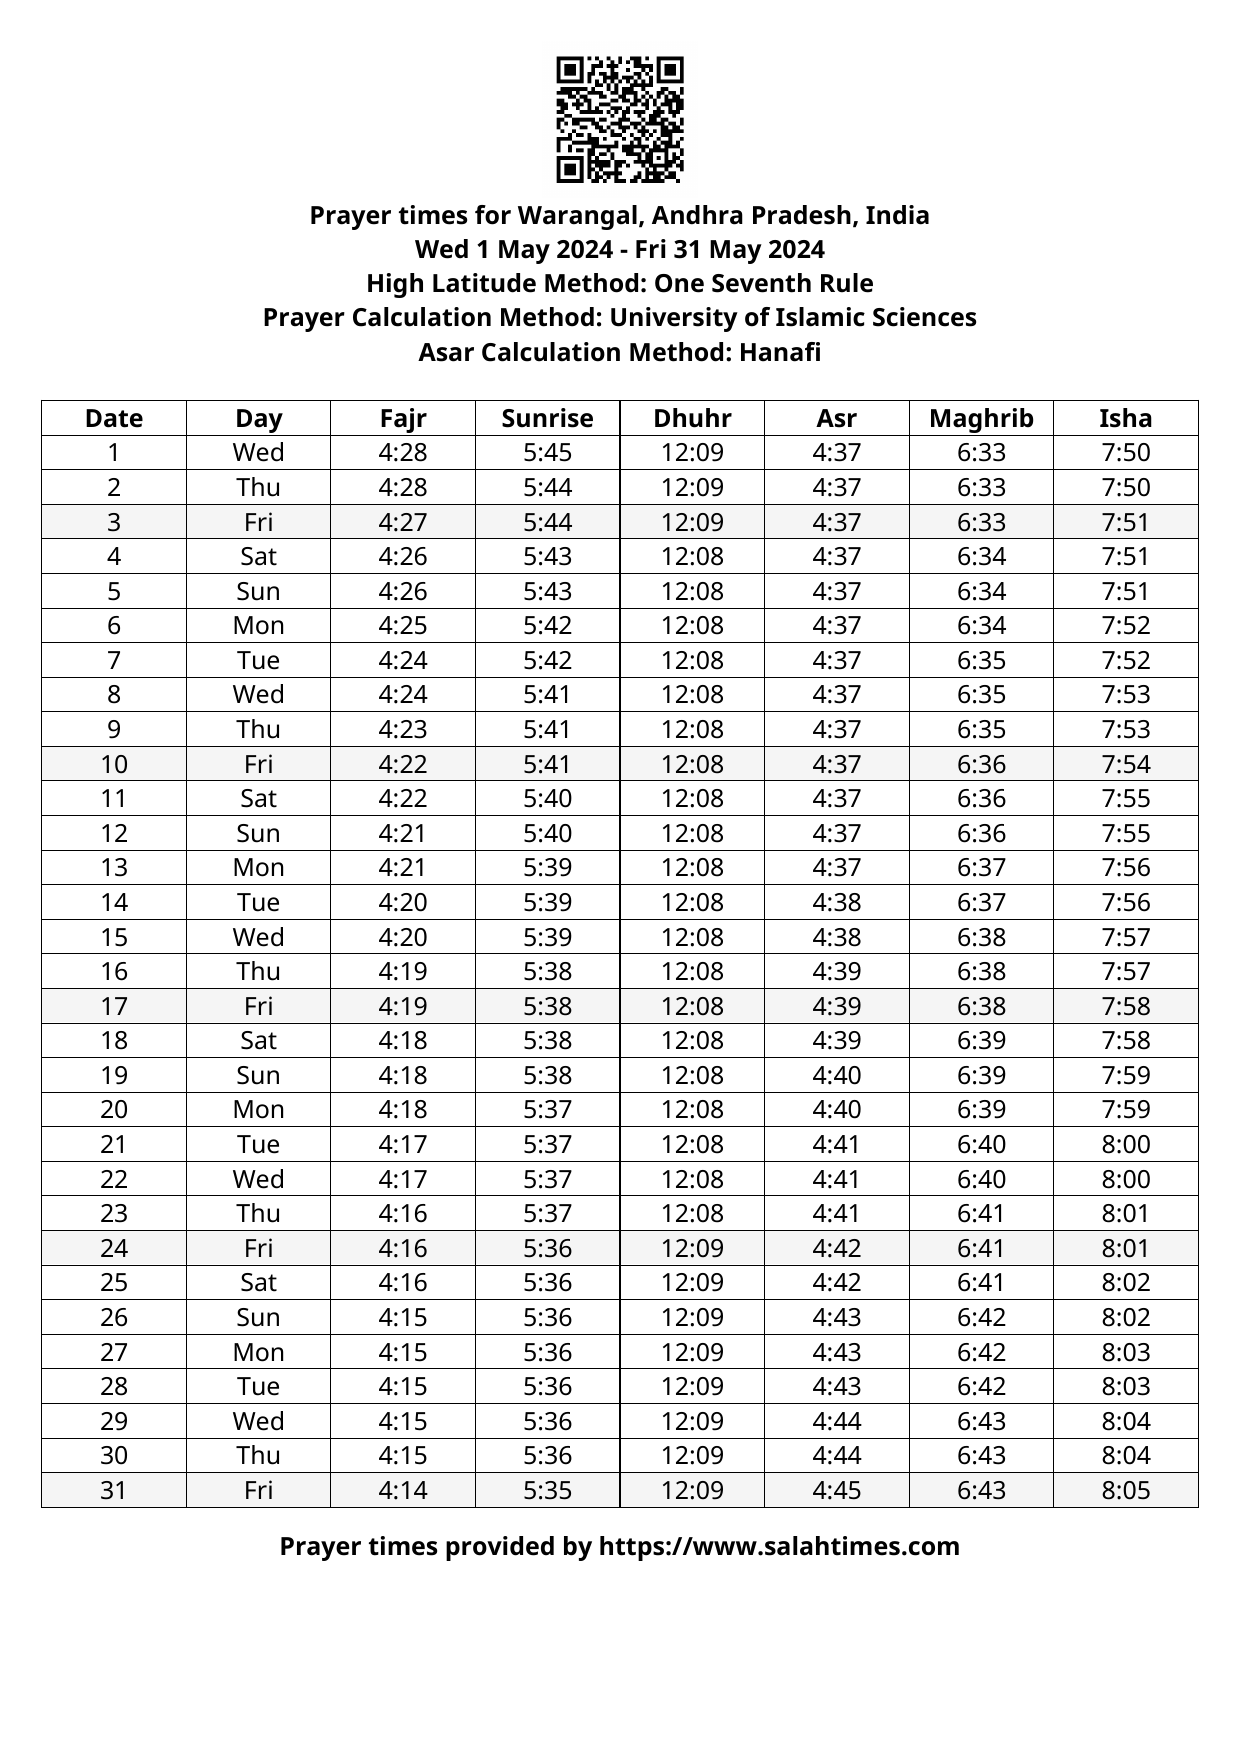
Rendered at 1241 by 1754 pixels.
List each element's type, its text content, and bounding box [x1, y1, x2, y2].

table_cell 12 [42, 816, 186, 849]
table_cell 6:38 [910, 989, 1053, 1022]
table_cell 4:43 [765, 1369, 909, 1403]
table_cell 7:56 [1054, 885, 1198, 919]
table_cell 6:38 [910, 954, 1053, 988]
table_cell 4:37 [765, 574, 909, 607]
table_cell 6:34 [910, 574, 1053, 607]
table_cell 12:08 [621, 1058, 764, 1092]
table_cell 12:09 [621, 1266, 764, 1299]
table_cell 12:08 [621, 816, 764, 849]
table_cell 6:43 [910, 1473, 1053, 1507]
table_cell 12:08 [621, 643, 764, 677]
table_cell 5:41 [476, 678, 619, 711]
table_cell Thu [187, 1439, 330, 1472]
table_cell 4:18 [331, 1093, 475, 1126]
table_cell 6:34 [910, 609, 1053, 642]
table_cell 4:37 [765, 816, 909, 849]
table_cell 4:42 [765, 1231, 909, 1264]
table_cell 4:17 [331, 1162, 475, 1195]
table_cell 7:54 [1054, 747, 1198, 780]
table_cell 12:08 [621, 954, 764, 988]
table_cell 6:40 [910, 1127, 1053, 1161]
table_cell 5:41 [476, 712, 619, 746]
table_cell 4:23 [331, 712, 475, 746]
table_cell 4:17 [331, 1127, 475, 1161]
table_cell 12:08 [621, 1196, 764, 1230]
table_cell 4:16 [331, 1231, 475, 1264]
table_cell 5:42 [476, 609, 619, 642]
text Wed 1 May 2024 - Fri 31 May 2024 [42, 232, 1198, 266]
table_cell Sat [187, 539, 330, 573]
table_cell 5:35 [476, 1473, 619, 1507]
table_cell Sat [187, 1266, 330, 1299]
table_cell 7:58 [1054, 1024, 1198, 1057]
table_cell 4:37 [765, 436, 909, 469]
table_header Fajr [331, 401, 475, 434]
table_cell 8:05 [1054, 1473, 1198, 1507]
table_cell 7:59 [1054, 1093, 1198, 1126]
table_cell 4:19 [331, 989, 475, 1022]
table_cell 5:43 [476, 574, 619, 607]
table_cell 4:22 [331, 747, 475, 780]
table_cell 6:36 [910, 816, 1053, 849]
table_cell 6:33 [910, 436, 1053, 469]
table_cell Fri [187, 989, 330, 1022]
table_cell 4:26 [331, 539, 475, 573]
table_cell Sun [187, 1300, 330, 1334]
table_cell 4:41 [765, 1127, 909, 1161]
table_cell 4:39 [765, 1024, 909, 1057]
table_cell 4:42 [765, 1266, 909, 1299]
table_cell 4:37 [765, 643, 909, 677]
table_cell 18 [42, 1024, 186, 1057]
table_cell 5:37 [476, 1093, 619, 1126]
table_cell 12:08 [621, 920, 764, 953]
table_cell Mon [187, 609, 330, 642]
table_cell 6:38 [910, 920, 1053, 953]
table_cell Thu [187, 954, 330, 988]
table_cell 7:55 [1054, 816, 1198, 849]
table_cell 6:34 [910, 539, 1053, 573]
table_cell 7 [42, 643, 186, 677]
table_cell 5:45 [476, 436, 619, 469]
table_cell 12:09 [621, 505, 764, 538]
picture [542, 41, 699, 198]
table_cell 24 [42, 1231, 186, 1264]
table_cell 5:38 [476, 954, 619, 988]
table_cell 4:28 [331, 470, 475, 504]
table_cell 12:09 [621, 1404, 764, 1437]
table_cell 5:44 [476, 470, 619, 504]
table_cell 12:08 [621, 989, 764, 1022]
table_cell 5:36 [476, 1369, 619, 1403]
table_cell 5:37 [476, 1196, 619, 1230]
table_cell Mon [187, 1093, 330, 1126]
table_cell 8 [42, 678, 186, 711]
table_cell 12:08 [621, 539, 764, 573]
table_cell 5:36 [476, 1266, 619, 1299]
table_cell Fri [187, 1231, 330, 1264]
table_cell 4:44 [765, 1404, 909, 1437]
table_cell 12:08 [621, 781, 764, 815]
table_cell 26 [42, 1300, 186, 1334]
table_cell 12:09 [621, 1473, 764, 1507]
table_cell 1 [42, 436, 186, 469]
table_cell 6:42 [910, 1335, 1053, 1368]
table_cell 4:26 [331, 574, 475, 607]
table_cell Tue [187, 1369, 330, 1403]
table_cell 5:43 [476, 539, 619, 573]
table_cell 12:08 [621, 885, 764, 919]
table_cell 4:37 [765, 505, 909, 538]
table_cell Tue [187, 643, 330, 677]
table_cell 12:08 [621, 609, 764, 642]
table_cell 6:41 [910, 1231, 1053, 1264]
table_cell Thu [187, 1196, 330, 1230]
table_cell 4:43 [765, 1335, 909, 1368]
table_cell 4:27 [331, 505, 475, 538]
table_cell 7:57 [1054, 920, 1198, 953]
table_cell 12:09 [621, 1231, 764, 1264]
table_cell 8:00 [1054, 1127, 1198, 1161]
table_header Sunrise [476, 401, 619, 434]
table_cell 4:14 [331, 1473, 475, 1507]
table_cell 12:08 [621, 574, 764, 607]
table_cell 5:39 [476, 851, 619, 884]
table_cell 5:36 [476, 1231, 619, 1264]
table_cell 4:21 [331, 851, 475, 884]
table_cell 4:37 [765, 539, 909, 573]
table_cell 12:08 [621, 1024, 764, 1057]
table_header Maghrib [910, 401, 1053, 434]
table_cell 4:44 [765, 1439, 909, 1472]
table_cell 6:41 [910, 1266, 1053, 1299]
table_cell 22 [42, 1162, 186, 1195]
table_cell 4:40 [765, 1058, 909, 1092]
table_cell 6:35 [910, 712, 1053, 746]
table_cell 4:15 [331, 1300, 475, 1334]
table_cell 4:37 [765, 781, 909, 815]
table_cell 4:28 [331, 436, 475, 469]
table_cell 4:15 [331, 1335, 475, 1368]
table_cell 7:53 [1054, 712, 1198, 746]
table_cell Wed [187, 678, 330, 711]
table_cell 8:02 [1054, 1300, 1198, 1334]
table_cell 8:04 [1054, 1404, 1198, 1437]
table_cell Wed [187, 436, 330, 469]
text Prayer times for Warangal, Andhra Pradesh, India [42, 198, 1198, 232]
table_cell 6:33 [910, 470, 1053, 504]
table_cell 4:37 [765, 712, 909, 746]
table_cell Fri [187, 747, 330, 780]
table_cell 4:38 [765, 920, 909, 953]
table_cell 6:36 [910, 781, 1053, 815]
table_cell 4:37 [765, 851, 909, 884]
table_cell 12:09 [621, 1335, 764, 1368]
table_cell 4:39 [765, 989, 909, 1022]
table_cell 4:40 [765, 1093, 909, 1126]
table_cell 12:08 [621, 1162, 764, 1195]
table_cell 5:39 [476, 885, 619, 919]
table_cell Thu [187, 470, 330, 504]
table_cell 7:59 [1054, 1058, 1198, 1092]
table_cell 5:38 [476, 989, 619, 1022]
table_cell 6:35 [910, 678, 1053, 711]
table_cell Wed [187, 1162, 330, 1195]
table_cell 7:51 [1054, 574, 1198, 607]
table_cell 21 [42, 1127, 186, 1161]
table_cell 12:08 [621, 1093, 764, 1126]
table_cell 6:39 [910, 1093, 1053, 1126]
table_cell Sun [187, 574, 330, 607]
table_cell 8:03 [1054, 1335, 1198, 1368]
table_cell 4:18 [331, 1024, 475, 1057]
table_cell 5:36 [476, 1335, 619, 1368]
table_cell 5 [42, 574, 186, 607]
table_cell 8:01 [1054, 1231, 1198, 1264]
table_cell 5:37 [476, 1127, 619, 1161]
table_cell Wed [187, 1404, 330, 1437]
table_cell 5:38 [476, 1024, 619, 1057]
table_cell 4:37 [765, 747, 909, 780]
table_header Day [187, 401, 330, 434]
table_cell 7:53 [1054, 678, 1198, 711]
table_cell 27 [42, 1335, 186, 1368]
table_cell 30 [42, 1439, 186, 1472]
table_cell 28 [42, 1369, 186, 1403]
table_cell 4:15 [331, 1404, 475, 1437]
table_cell 5:42 [476, 643, 619, 677]
table_cell 4:37 [765, 609, 909, 642]
table_cell 6 [42, 609, 186, 642]
table_cell 4:24 [331, 678, 475, 711]
table_cell 5:39 [476, 920, 619, 953]
table_cell 12:09 [621, 1300, 764, 1334]
table_cell Mon [187, 1335, 330, 1368]
table_cell 6:33 [910, 505, 1053, 538]
table_cell 13 [42, 851, 186, 884]
table_cell Thu [187, 712, 330, 746]
table_cell 23 [42, 1196, 186, 1230]
table_cell 5:40 [476, 816, 619, 849]
table_cell 6:43 [910, 1439, 1053, 1472]
table_cell 17 [42, 989, 186, 1022]
table_cell 4:20 [331, 920, 475, 953]
table_cell 16 [42, 954, 186, 988]
table_cell 6:39 [910, 1024, 1053, 1057]
table_cell 12:08 [621, 1127, 764, 1161]
table_cell 4:15 [331, 1369, 475, 1403]
table_cell Wed [187, 920, 330, 953]
table_cell 4:15 [331, 1439, 475, 1472]
table_cell 6:39 [910, 1058, 1053, 1092]
table_header Date [42, 401, 186, 434]
table_cell 5:40 [476, 781, 619, 815]
table_cell Sat [187, 781, 330, 815]
table_cell 7:50 [1054, 436, 1198, 469]
table_cell 8:02 [1054, 1266, 1198, 1299]
table_header Asr [765, 401, 909, 434]
table_cell 6:42 [910, 1369, 1053, 1403]
table_cell 4:25 [331, 609, 475, 642]
table_cell 4:43 [765, 1300, 909, 1334]
table_cell 7:57 [1054, 954, 1198, 988]
table_cell 7:56 [1054, 851, 1198, 884]
table_cell 5:36 [476, 1404, 619, 1437]
table_cell 15 [42, 920, 186, 953]
table_cell 6:43 [910, 1404, 1053, 1437]
table_cell 19 [42, 1058, 186, 1092]
text High Latitude Method: One Seventh Rule [42, 266, 1198, 300]
table_cell Fri [187, 1473, 330, 1507]
table_cell 4:24 [331, 643, 475, 677]
table_cell 4:39 [765, 954, 909, 988]
table_cell 8:03 [1054, 1369, 1198, 1403]
table_cell 4:16 [331, 1196, 475, 1230]
table_cell 7:52 [1054, 609, 1198, 642]
table_cell 7:55 [1054, 781, 1198, 815]
table_cell 4:37 [765, 678, 909, 711]
table_cell 10 [42, 747, 186, 780]
table_cell Sun [187, 1058, 330, 1092]
table_cell 4:37 [765, 470, 909, 504]
table_cell 4:21 [331, 816, 475, 849]
table_cell 12:09 [621, 1369, 764, 1403]
table_cell 5:37 [476, 1162, 619, 1195]
table_cell 5:38 [476, 1058, 619, 1092]
table_cell 12:09 [621, 436, 764, 469]
table_cell 4:16 [331, 1266, 475, 1299]
table_cell Mon [187, 851, 330, 884]
table_cell 4:18 [331, 1058, 475, 1092]
table_cell 12:08 [621, 712, 764, 746]
table_header Dhuhr [621, 401, 764, 434]
table_cell 2 [42, 470, 186, 504]
table_cell 12:08 [621, 747, 764, 780]
table_cell 4:45 [765, 1473, 909, 1507]
table_cell 14 [42, 885, 186, 919]
table_cell 7:58 [1054, 989, 1198, 1022]
table_cell 6:35 [910, 643, 1053, 677]
table_cell Fri [187, 505, 330, 538]
table_cell 25 [42, 1266, 186, 1299]
text Asar Calculation Method: Hanafi [42, 334, 1198, 368]
table_cell 4:19 [331, 954, 475, 988]
table_cell 6:37 [910, 885, 1053, 919]
table_cell 29 [42, 1404, 186, 1437]
table_cell 31 [42, 1473, 186, 1507]
table_cell 7:52 [1054, 643, 1198, 677]
table_cell 7:50 [1054, 470, 1198, 504]
table_cell 7:51 [1054, 505, 1198, 538]
table_cell 6:42 [910, 1300, 1053, 1334]
table_cell 11 [42, 781, 186, 815]
table_cell 6:36 [910, 747, 1053, 780]
table_cell 3 [42, 505, 186, 538]
table_cell 5:41 [476, 747, 619, 780]
table_cell Tue [187, 885, 330, 919]
table_cell 9 [42, 712, 186, 746]
table_cell 7:51 [1054, 539, 1198, 573]
table_cell Tue [187, 1127, 330, 1161]
table_cell 4 [42, 539, 186, 573]
table_cell Sat [187, 1024, 330, 1057]
table_cell 4:20 [331, 885, 475, 919]
table_cell 6:40 [910, 1162, 1053, 1195]
table_cell 4:22 [331, 781, 475, 815]
table_cell 6:41 [910, 1196, 1053, 1230]
table_cell 12:08 [621, 678, 764, 711]
table_cell Sun [187, 816, 330, 849]
text Prayer Calculation Method: University of Islamic Sciences [42, 300, 1198, 334]
table_header Isha [1054, 401, 1198, 434]
table_cell 20 [42, 1093, 186, 1126]
table_cell 12:09 [621, 1439, 764, 1472]
table_cell 5:36 [476, 1439, 619, 1472]
table_cell 12:08 [621, 851, 764, 884]
table_cell 12:09 [621, 470, 764, 504]
table_cell 4:41 [765, 1196, 909, 1230]
table_cell 8:01 [1054, 1196, 1198, 1230]
table_cell 8:04 [1054, 1439, 1198, 1472]
table_cell 4:41 [765, 1162, 909, 1195]
table_cell 8:00 [1054, 1162, 1198, 1195]
table_cell 5:44 [476, 505, 619, 538]
table_cell 5:36 [476, 1300, 619, 1334]
table_cell 6:37 [910, 851, 1053, 884]
text Prayer times provided by https://www.salahtimes.com [42, 1528, 1198, 1563]
table_cell 4:38 [765, 885, 909, 919]
